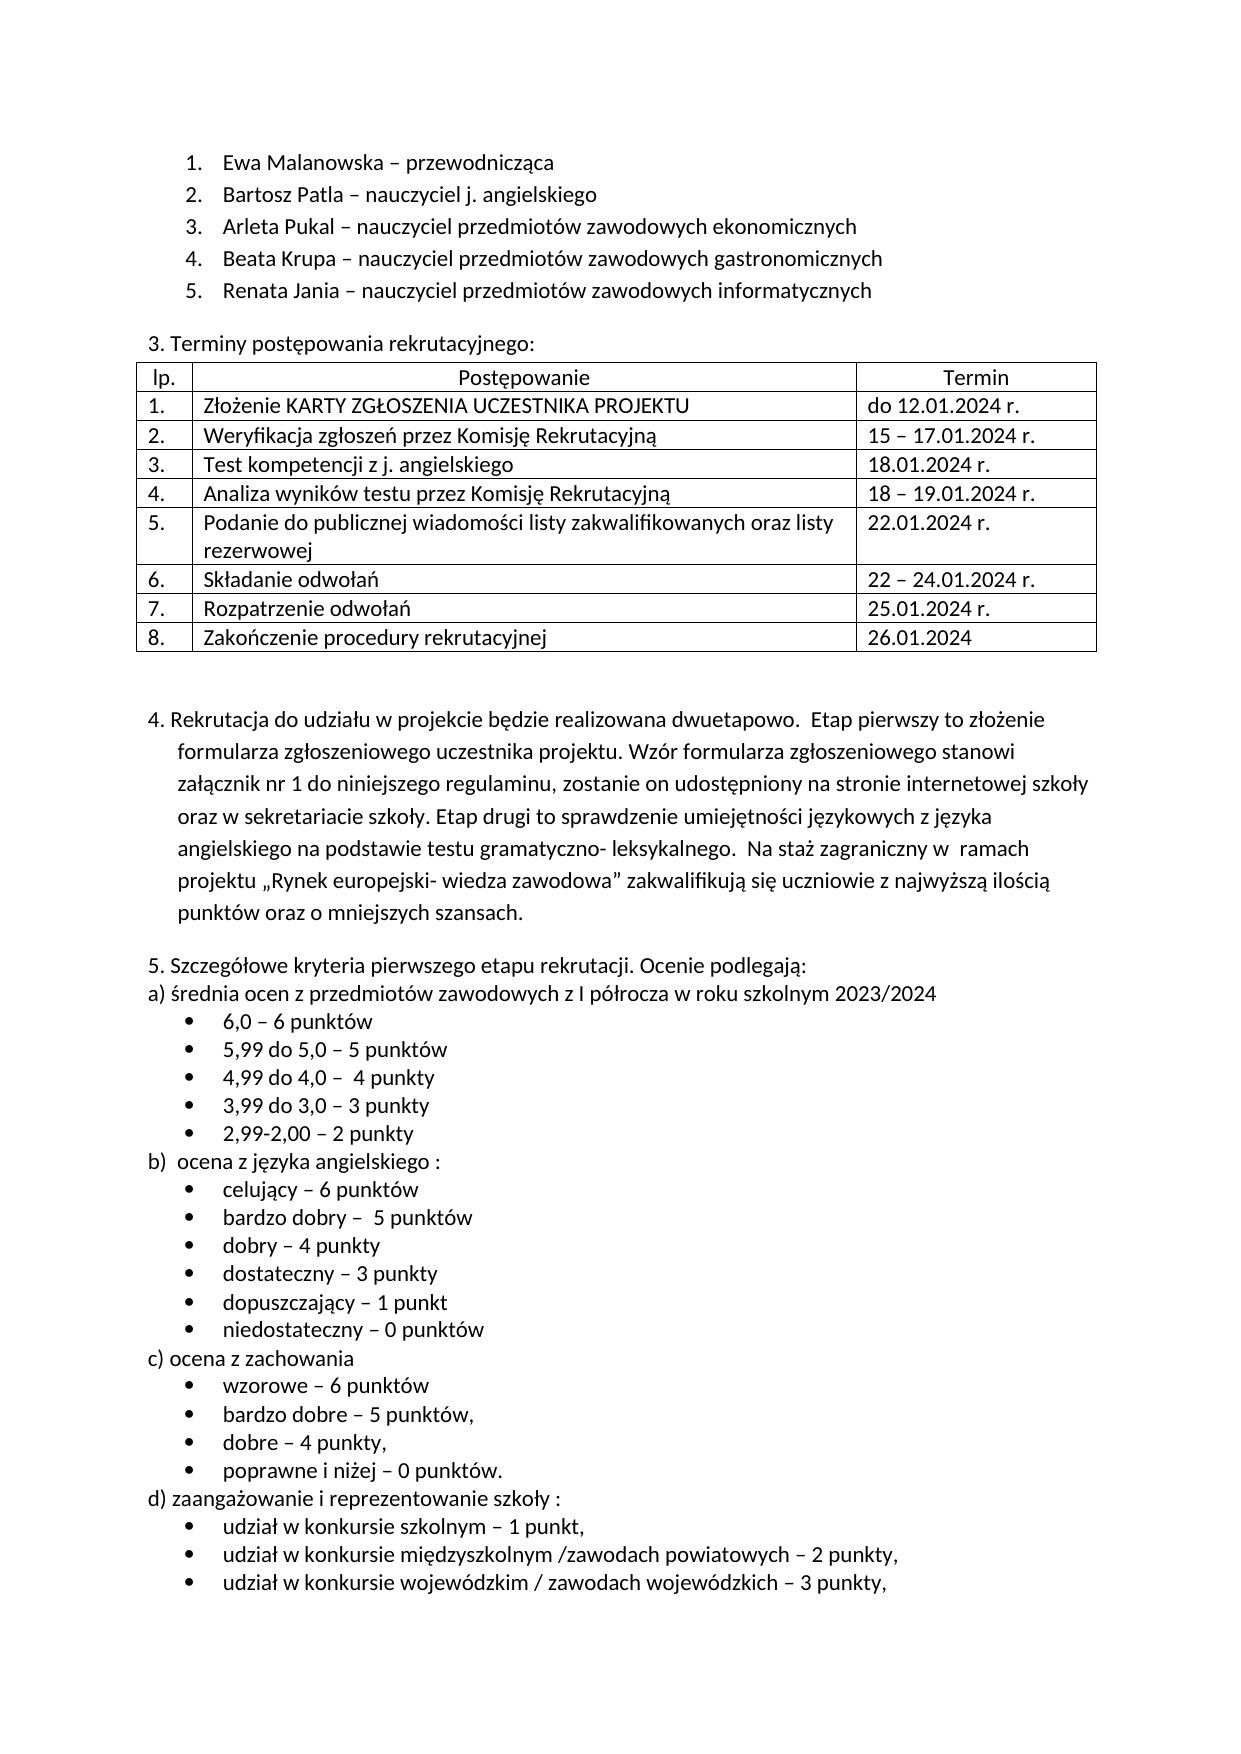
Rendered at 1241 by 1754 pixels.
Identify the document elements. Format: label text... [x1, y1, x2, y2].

list dobre – 4 punkty, [185, 1428, 1093, 1456]
text d) zaangażowanie i reprezentowanie szkoły : [148, 1484, 1093, 1512]
list udział w konkursie szkolnym – 1 punkt, [185, 1512, 1093, 1540]
list 2,99-2,00 – 2 punkty [185, 1119, 1093, 1147]
list 3,99 do 3,0 – 3 punkty [185, 1091, 1093, 1119]
list Bartosz Patla – nauczyciel j. angielskiego [185, 180, 1093, 208]
list bardzo dobre – 5 punktów, [185, 1400, 1093, 1428]
table_cell 3. [137, 450, 192, 478]
list 6,0 – 6 punktów [185, 1007, 1093, 1035]
table_cell Zakończenie procedury rekrutacyjnej [193, 623, 856, 651]
list wzorowe – 6 punktów [185, 1372, 1093, 1400]
list 5,99 do 5,0 – 5 punktów [185, 1035, 1093, 1063]
list poprawne i niżej – 0 punktów. [185, 1456, 1093, 1484]
list niedostateczny – 0 punktów [185, 1316, 1093, 1344]
table_cell 18 – 19.01.2024 r. [857, 479, 1096, 507]
table_header Postępowanie [193, 363, 856, 391]
list Arleta Pukal – nauczyciel przedmiotów zawodowych ekonomicznych [185, 212, 1093, 240]
table_cell 25.01.2024 r. [857, 594, 1096, 622]
table_cell 7. [137, 594, 192, 622]
table_cell do 12.01.2024 r. [857, 392, 1096, 420]
list udział w konkursie międzyszkolnym /zawodach powiatowych – 2 punkty, [185, 1540, 1093, 1568]
text c) ocena z zachowania [148, 1344, 1093, 1372]
table_cell 22 – 24.01.2024 r. [857, 565, 1096, 593]
table_cell Weryfikacja zgłoszeń przez Komisję Rekrutacyjną [193, 421, 856, 449]
list udział w konkursie wojewódzkim / zawodach wojewódzkich – 3 punkty, [185, 1568, 1093, 1596]
text a) średnia ocen z przedmiotów zawodowych z I półrocza w roku szkolnym 2023/2024 [148, 979, 1093, 1007]
table_cell Podanie do publicznej wiadomości listy zakwalifikowanych oraz listy rezerwowej [193, 508, 856, 564]
table_header lp. [137, 363, 192, 391]
list Beata Krupa – nauczyciel przedmiotów zawodowych gastronomicznych [185, 244, 1093, 272]
list 4,99 do 4,0 – 4 punkty [185, 1063, 1093, 1091]
table_cell 18.01.2024 r. [857, 450, 1096, 478]
list dostateczny – 3 punkty [185, 1259, 1093, 1288]
list Ewa Malanowska – przewodnicząca [185, 148, 1093, 176]
table_cell Złożenie KARTY ZGŁOSZENIA UCZESTNIKA PROJEKTU [193, 392, 856, 420]
text 4. Rekrutacja do udziału w projekcie będzie realizowana dwuetapowo. Etap pierwszy to złożenie formularza zgłoszeniowego uczestnika projektu. Wzór formularza zgłoszeniowego stanowi załącznik nr 1 do niniejszego regulaminu, zostanie on udostępniony na stronie internetowej szkoły oraz w sekretariacie szkoły. Etap drugi to sprawdzenie umiejętności językowych z języka angielskiego na podstawie testu gramatyczno- leksykalnego. Na staż zagraniczny w ramach projektu „Rynek europejski- wiedza zawodowa” zakwalifikują się uczniowie z najwyższą ilością punktów oraz o mniejszych szansach. [148, 705, 1093, 926]
table_cell 8. [137, 623, 192, 651]
table_cell Analiza wyników testu przez Komisję Rekrutacyjną [193, 479, 856, 507]
table_cell Test kompetencji z j. angielskiego [193, 450, 856, 478]
text b) ocena z języka angielskiego : [148, 1147, 1093, 1176]
table_cell Składanie odwołań [193, 565, 856, 593]
table_cell 1. [137, 392, 192, 420]
list bardzo dobry – 5 punktów [185, 1203, 1093, 1232]
text 3. Terminy postępowania rekrutacyjnego: [148, 329, 1093, 357]
table_cell 15 – 17.01.2024 r. [857, 421, 1096, 449]
table_cell 4. [137, 479, 192, 507]
table_cell 5. [137, 508, 192, 564]
table_cell 6. [137, 565, 192, 593]
table_cell 2. [137, 421, 192, 449]
list Renata Jania – nauczyciel przedmiotów zawodowych informatycznych [185, 276, 1093, 304]
table_header Termin [857, 363, 1096, 391]
table_cell Rozpatrzenie odwołań [193, 594, 856, 622]
text 5. Szczegółowe kryteria pierwszego etapu rekrutacji. Ocenie podlegają: [148, 951, 1093, 979]
list dopuszczający – 1 punkt [185, 1288, 1093, 1316]
table_cell 22.01.2024 r. [857, 508, 1096, 564]
list dobry – 4 punkty [185, 1232, 1093, 1259]
list celujący – 6 punktów [185, 1176, 1093, 1203]
table_cell [857, 623, 1096, 651]
